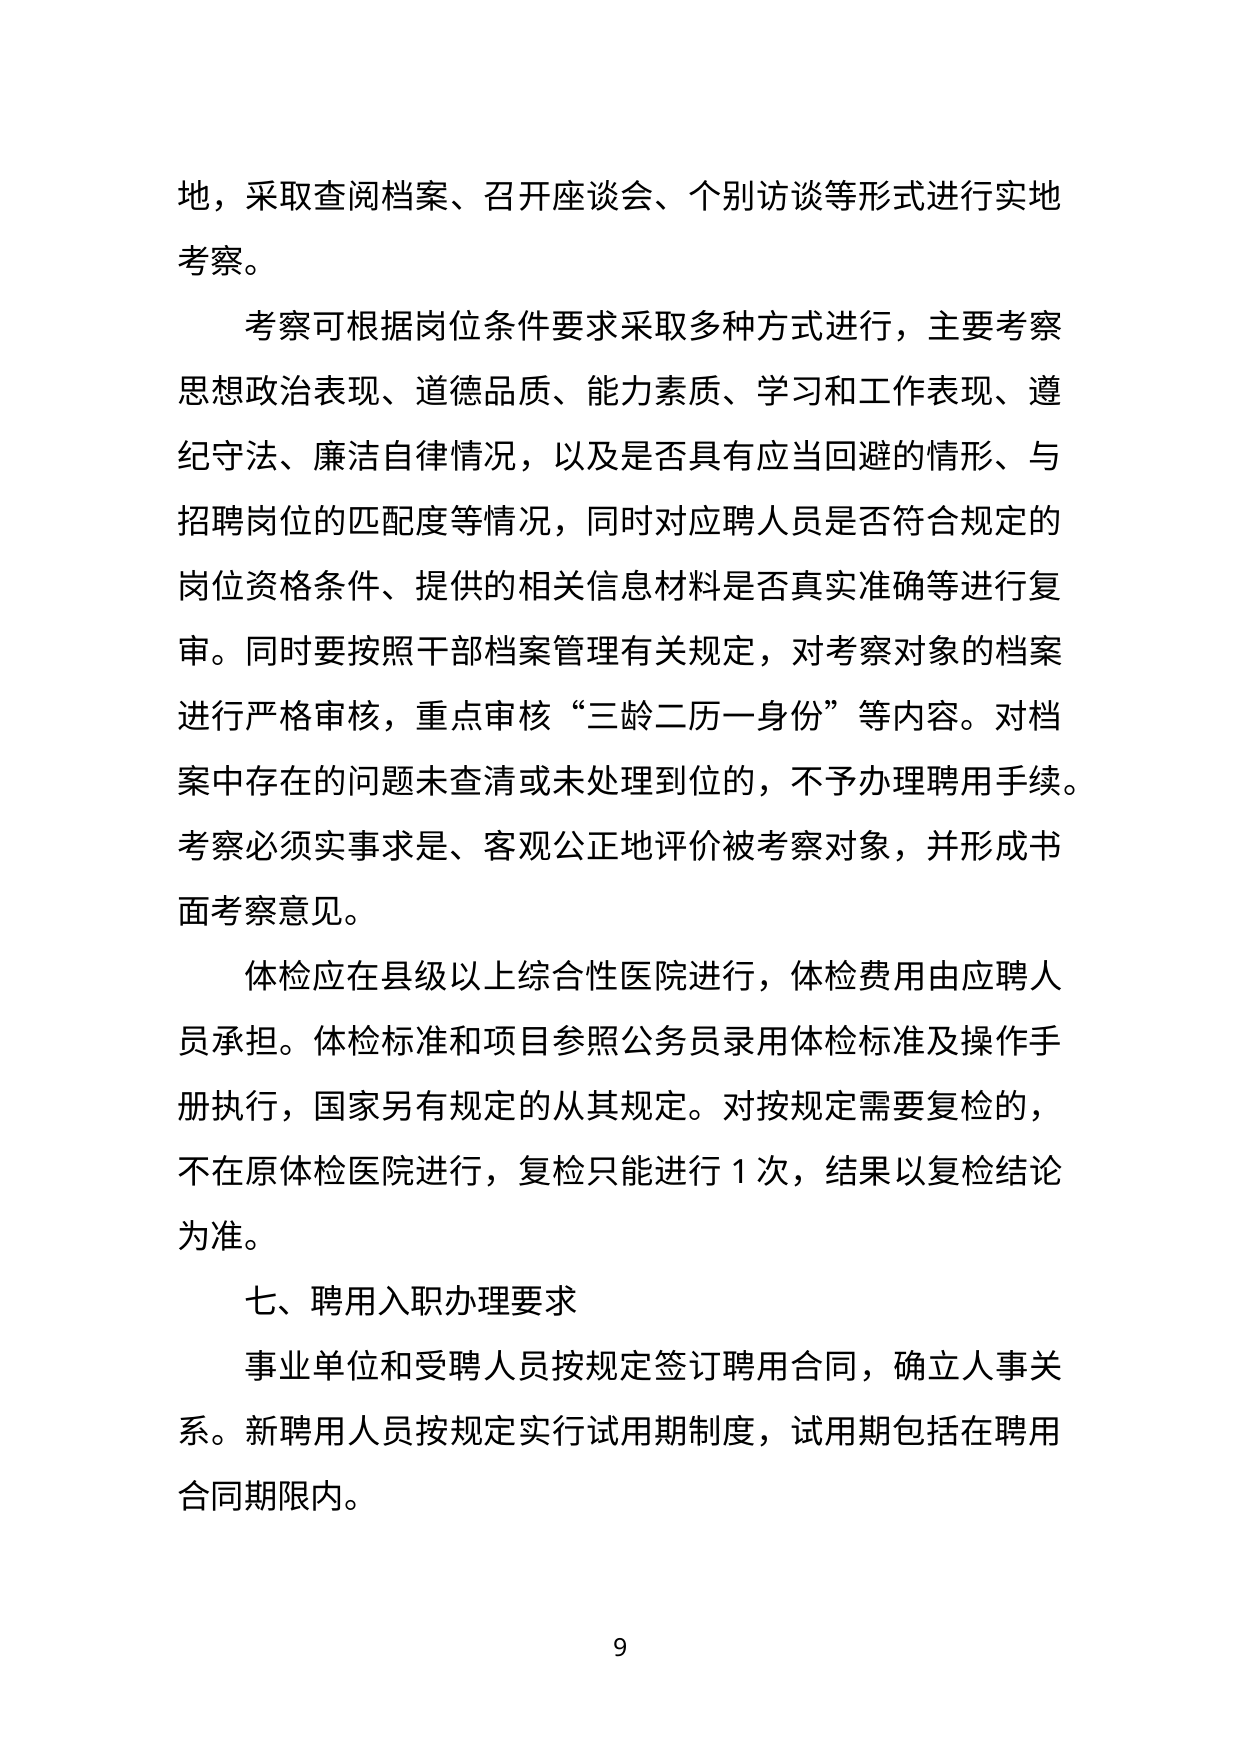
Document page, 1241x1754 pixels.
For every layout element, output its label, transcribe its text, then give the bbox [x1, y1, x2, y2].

text 体检应在县级以上综合性医院进行，体检费用由应聘人员承担。体检标准和项目参照公务员录用体检标准及操作手册执行，国家另有规定的从其规定。对按规定需要复检的，不在原体检医院进行，复检只能进行1次，结果以复检结论为准。 [177, 942, 1063, 1267]
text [177, 162, 1063, 292]
text 七、聘用入职办理要求 [177, 1267, 1063, 1332]
text 考察可根据岗位条件要求采取多种方式进行，主要考察思想政治表现、道德品质、能力素质、学习和工作表现、遵纪守法、廉洁自律情况，以及是否具有应当回避的情形、与招聘岗位的匹配度等情况，同时对应聘人员是否符合规定的岗位资格条件、提供的相关信息材料是否真实准确等进行复审。同时要按照干部档案管理有关规定，对考察对象的档案进行严格审核，重点审核“三龄二历一身份”等内容。对档案中存在的问题未查清或未处理到位的，不予办理聘用手续。考察必须实事求是、客观公正地评价被考察对象，并形成书面考察意见。 [177, 292, 1063, 942]
text 事业单位和受聘人员按规定签订聘用合同，确立人事关系。新聘用人员按规定实行试用期制度，试用期包括在聘用合同期限内。 [177, 1332, 1063, 1527]
